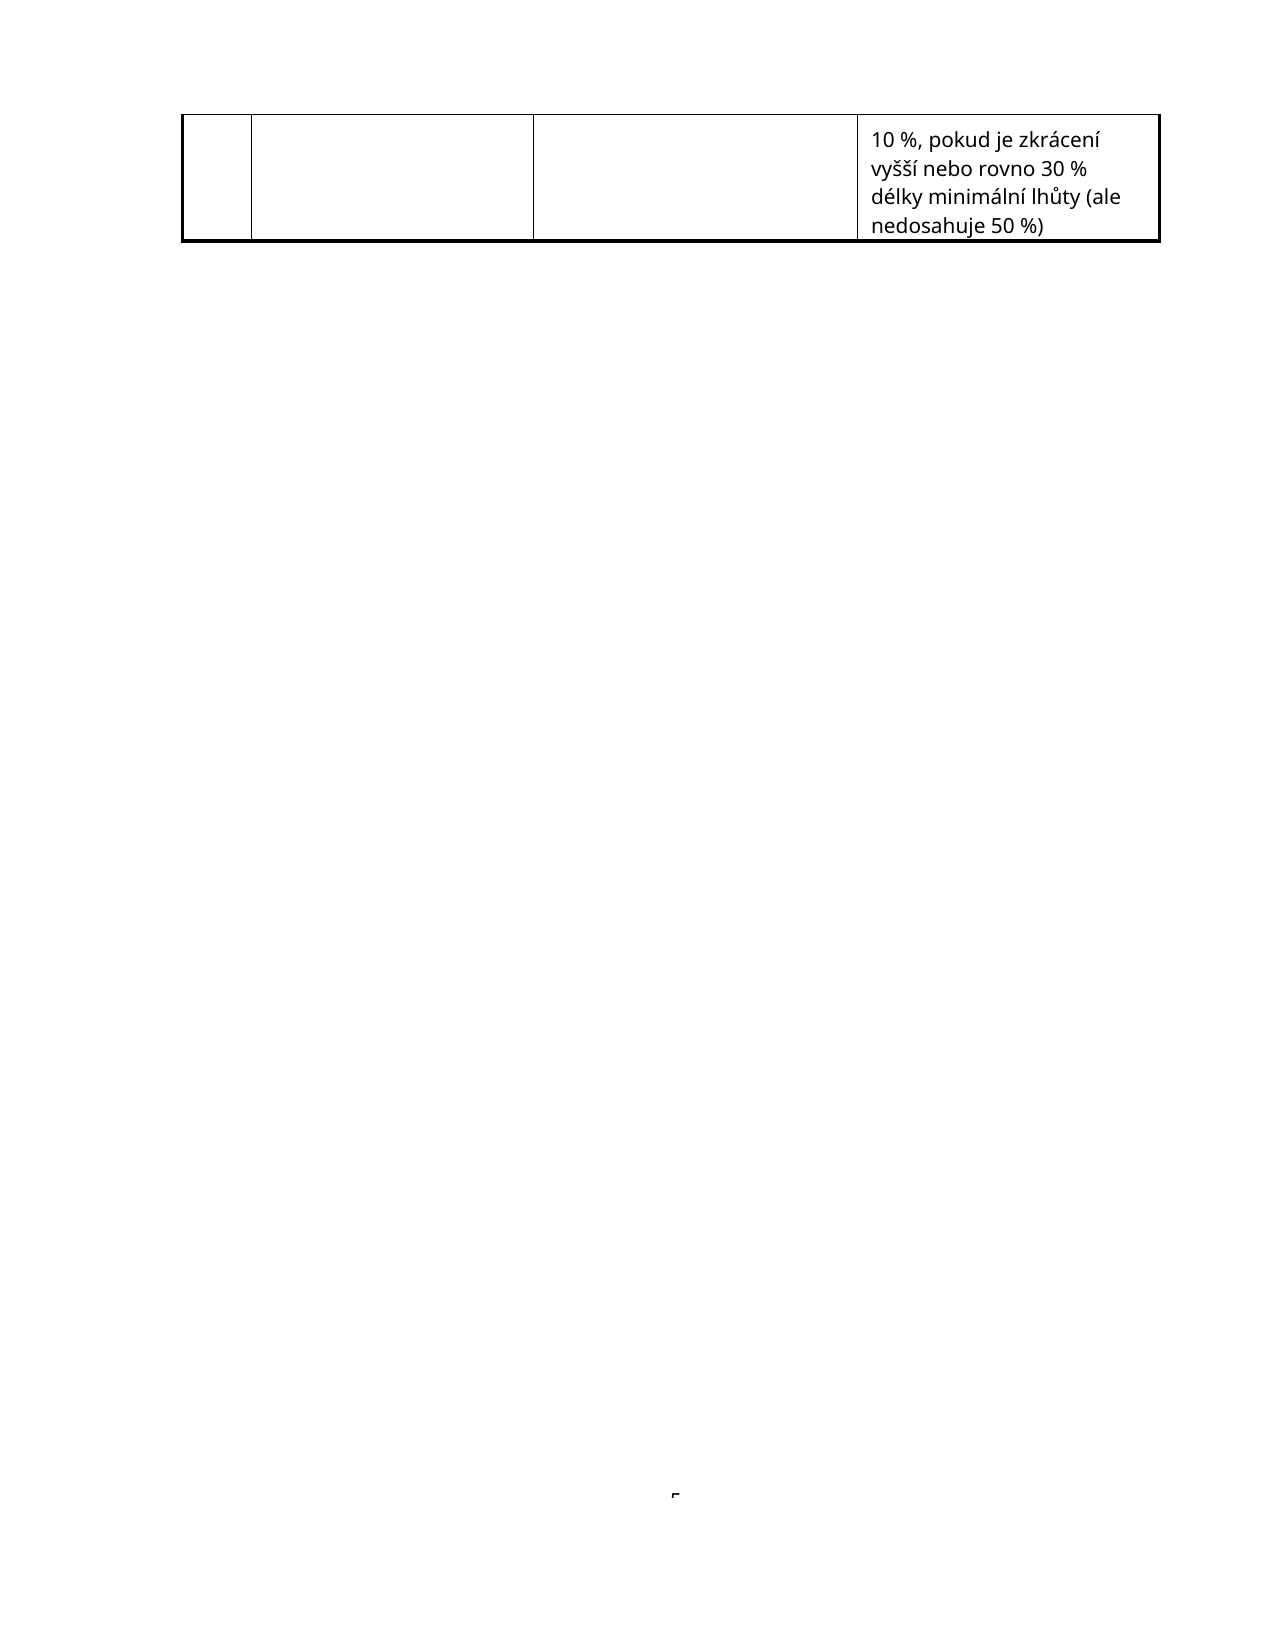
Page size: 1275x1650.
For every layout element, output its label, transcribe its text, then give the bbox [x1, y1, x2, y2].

table_header [534, 115, 857, 239]
table_header [252, 115, 533, 239]
table_header [184, 115, 251, 239]
table_header 10 %, pokud je zkrácení vyšší nebo rovno 30 % délky minimální lhůty (ale nedosahuje 50 %) [858, 115, 1158, 239]
